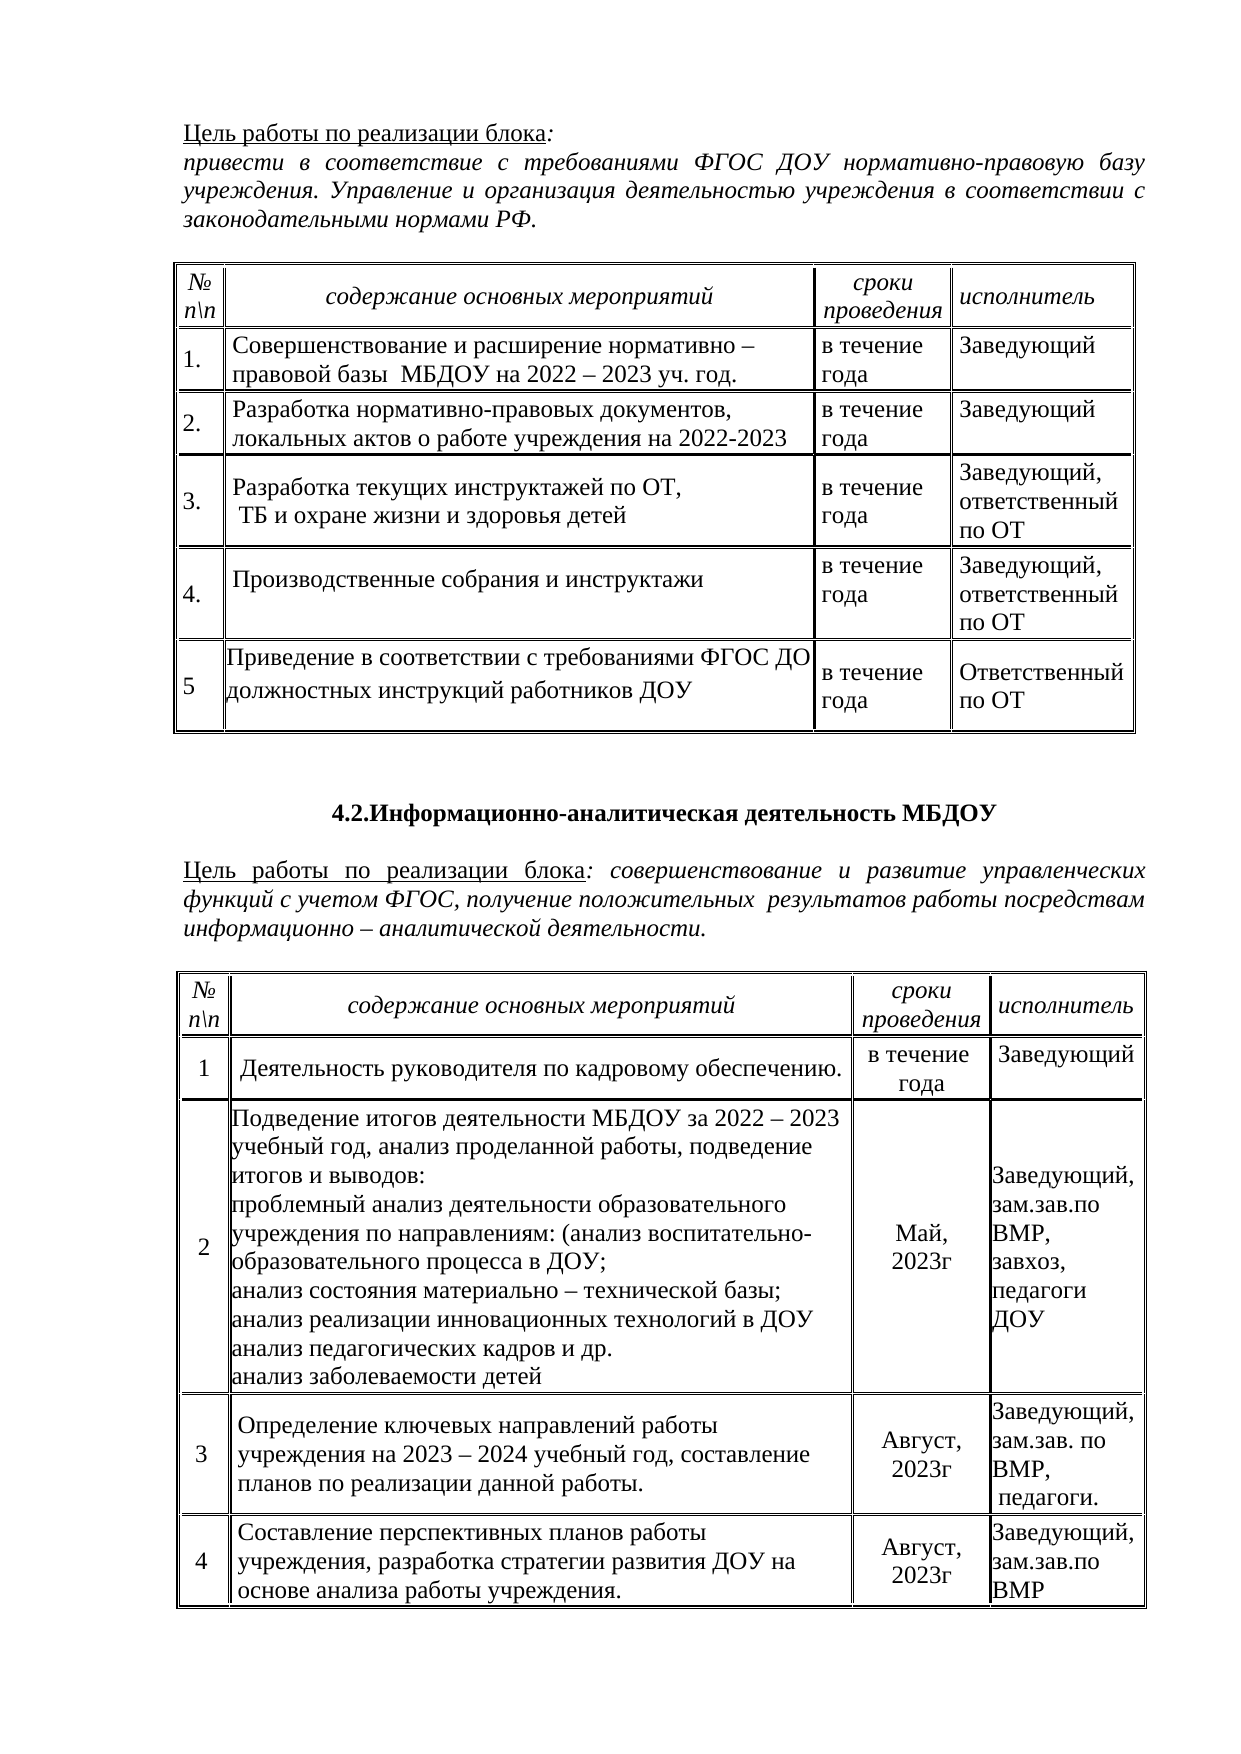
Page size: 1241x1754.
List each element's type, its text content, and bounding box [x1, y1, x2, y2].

table_header содержание основных мероприятий [225, 263, 814, 326]
table_cell 1 [180, 1034, 228, 1098]
table_cell Разработка нормативно-правовых документов, локальных актов о работе учреждения на 2022-2023 [226, 393, 813, 453]
table_cell в течение года [816, 393, 950, 453]
table_cell 1. [175, 326, 225, 389]
table_cell 3 [178, 1392, 230, 1513]
table_cell Разработка текущих инструктажей по ОТ, ТБ и охране жизни и здоровья детей [226, 456, 813, 545]
table_cell 5 [175, 638, 225, 730]
table_header сроки проведения [814, 265, 952, 326]
table_cell в течение года [816, 549, 950, 638]
table_cell Составление перспективных планов работы учреждения, разработка стратегии развития ДОУ на основе анализа работы учреждения. [230, 1516, 853, 1605]
table_cell в течение года [816, 329, 950, 389]
table_cell Производственные собрания и инструктажи [226, 549, 813, 638]
table_cell 4 [178, 1513, 230, 1605]
table_cell Заведующий [952, 326, 1134, 389]
table_header № п\п [177, 265, 225, 326]
table_header сроки проведения [853, 974, 990, 1034]
table_header № п\п [178, 972, 230, 1034]
table_cell 2. [177, 389, 223, 453]
table_header исполнитель [952, 265, 1133, 326]
table_cell Определение ключевых направлений работы учреждения на 2023 – 2024 учебный год, составление планов по реализации данной работы. [232, 1395, 851, 1513]
table_cell 3. [175, 453, 223, 545]
table_cell Заведующий [953, 389, 1133, 453]
table_cell Заведующий, зам.зав.по ВМР [990, 1513, 1145, 1605]
text 4.2.Информационно-аналитическая деятельность МБДОУ [183, 798, 1146, 827]
table_cell Май, 2023г [854, 1101, 989, 1392]
table_cell в течение года [816, 456, 950, 545]
table_cell Совершенствование и расширение нормативно – правовой базы МБДОУ на 2022 – 2023 уч. год. [226, 329, 813, 389]
table_header исполнитель [990, 974, 1144, 1034]
table_cell 4. [177, 545, 223, 638]
table_cell Деятельность руководителя по кадровому обеспечению. [232, 1038, 851, 1098]
table_cell 2 [178, 1098, 228, 1392]
table_cell Август, 2023г [854, 1395, 989, 1513]
table_cell Заведующий [992, 1034, 1144, 1098]
table_cell Заведующий, ответственный по ОТ [953, 453, 1134, 545]
table_cell Приведение в соответствии с требованиями ФГОС ДО должностных инструкций работников ДОУ [225, 641, 814, 730]
text Цель работы по реализации блока: совершенствование и развитие управленческих функций с учетом ФГОС, получение положительных результатов работы посредствам информационно – аналитической деятельности. [183, 856, 1146, 942]
table_cell Подведение итогов деятельности МБДОУ за 2022 – 2023 учебный год, анализ проделанной работы, подведение итогов и выводов: проблемный анализ деятельности образовательного учреждения по направлениям: (анализ воспитательно-образовательного процесса в ДОУ; анализ состояния материально – технической базы; анализ реализации инновационных технологий в ДОУ анализ педагогических кадров и др. анализ заболеваемости детей [232, 1101, 851, 1392]
table_cell Ответственный по ОТ [952, 638, 1134, 730]
table_cell Заведующий, зам.зав.по ВМР, завхоз, педагоги ДОУ [992, 1098, 1145, 1392]
table_cell Заведующий, зам.зав. по ВМР, педагоги. [990, 1392, 1145, 1513]
text Цель работы по реализации блока: [183, 118, 1146, 147]
table_cell Август, 2023г [853, 1516, 990, 1605]
table_cell в течение года [814, 641, 952, 730]
table_header содержание основных мероприятий [230, 974, 853, 1034]
table_cell Заведующий, ответственный по ОТ [953, 545, 1133, 638]
table_cell в течение года [854, 1038, 989, 1098]
text привести в соответствие с требованиями ФГОС ДОУ нормативно-правовую базу учреждения. Управление и организация деятельностью учреждения в соответствии с законодательными нормами РФ. [183, 147, 1146, 233]
